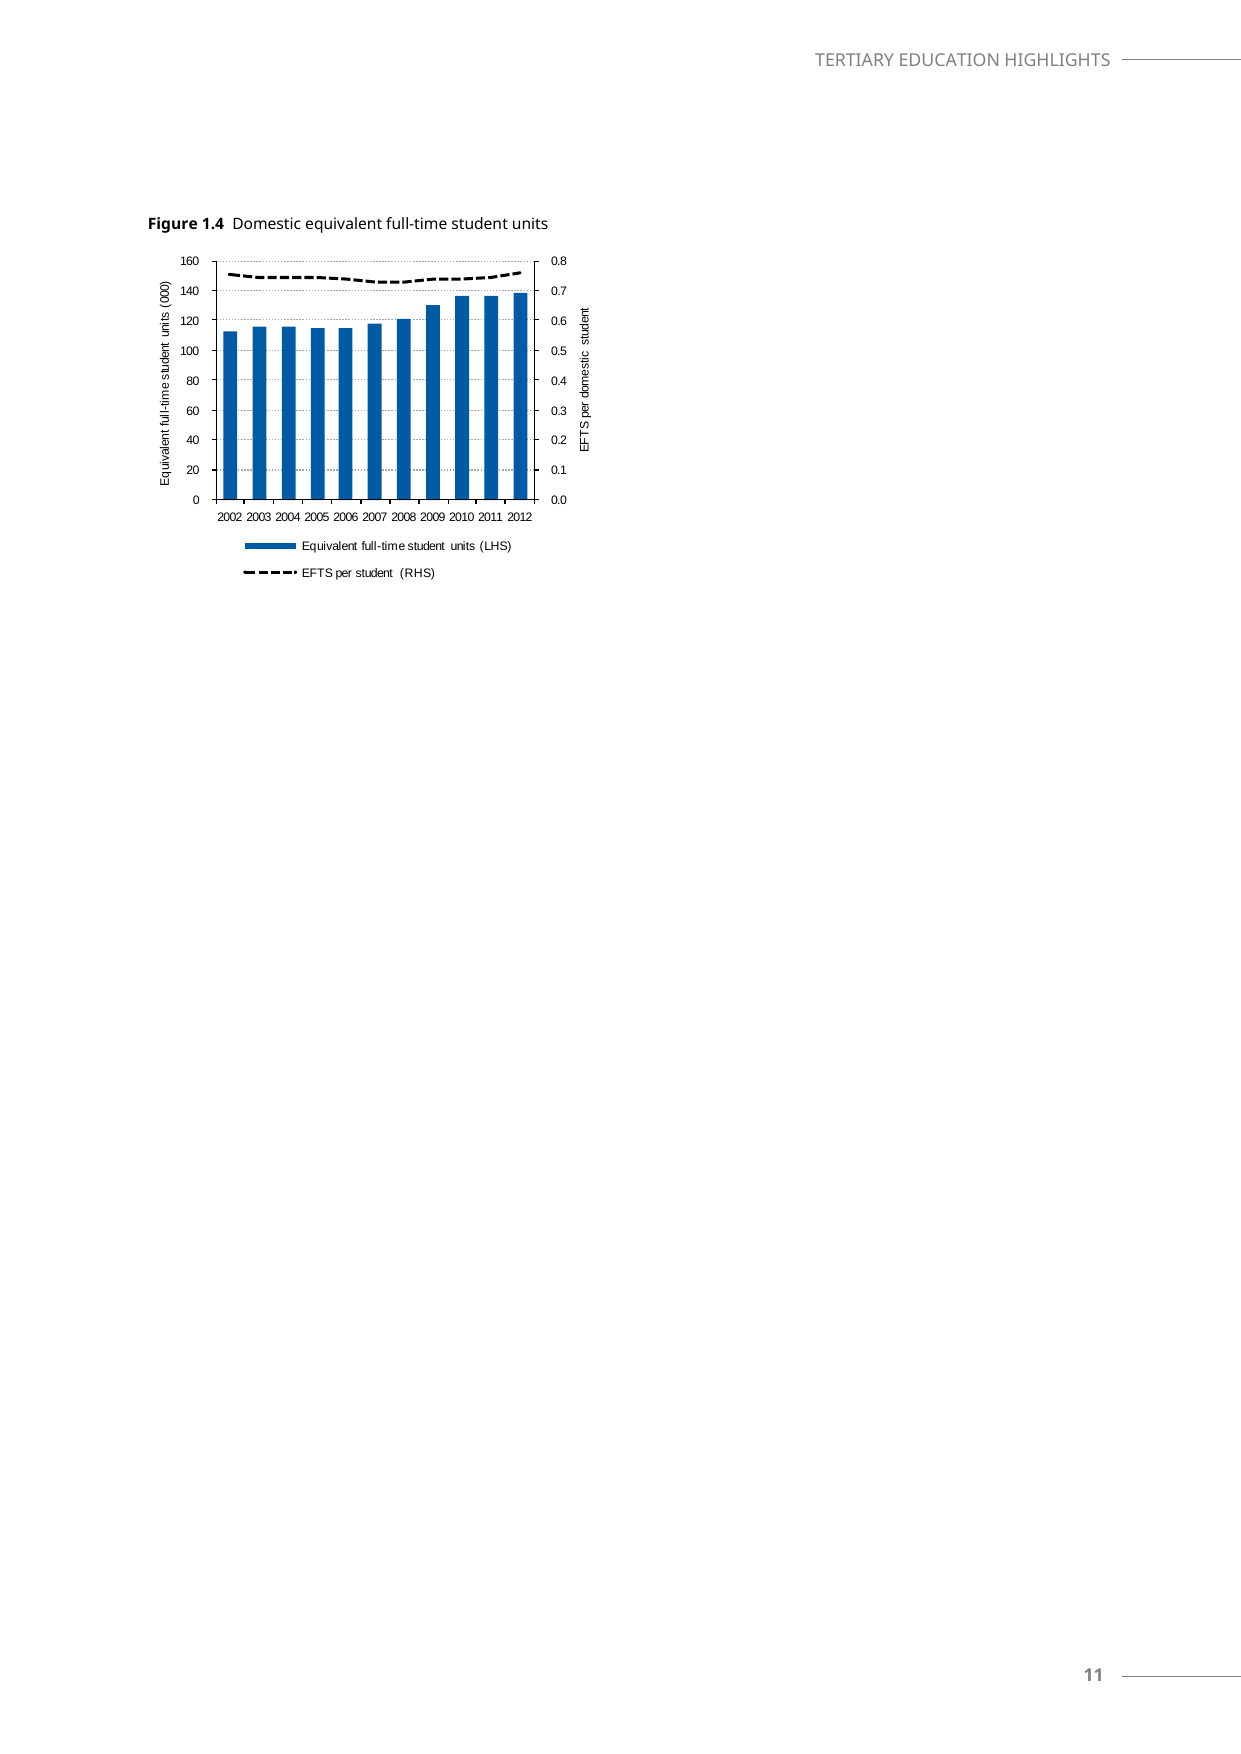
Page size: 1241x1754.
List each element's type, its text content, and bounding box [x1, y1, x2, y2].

text Figure 1.4 Domestic equivalent full-time student units [148, 213, 608, 234]
